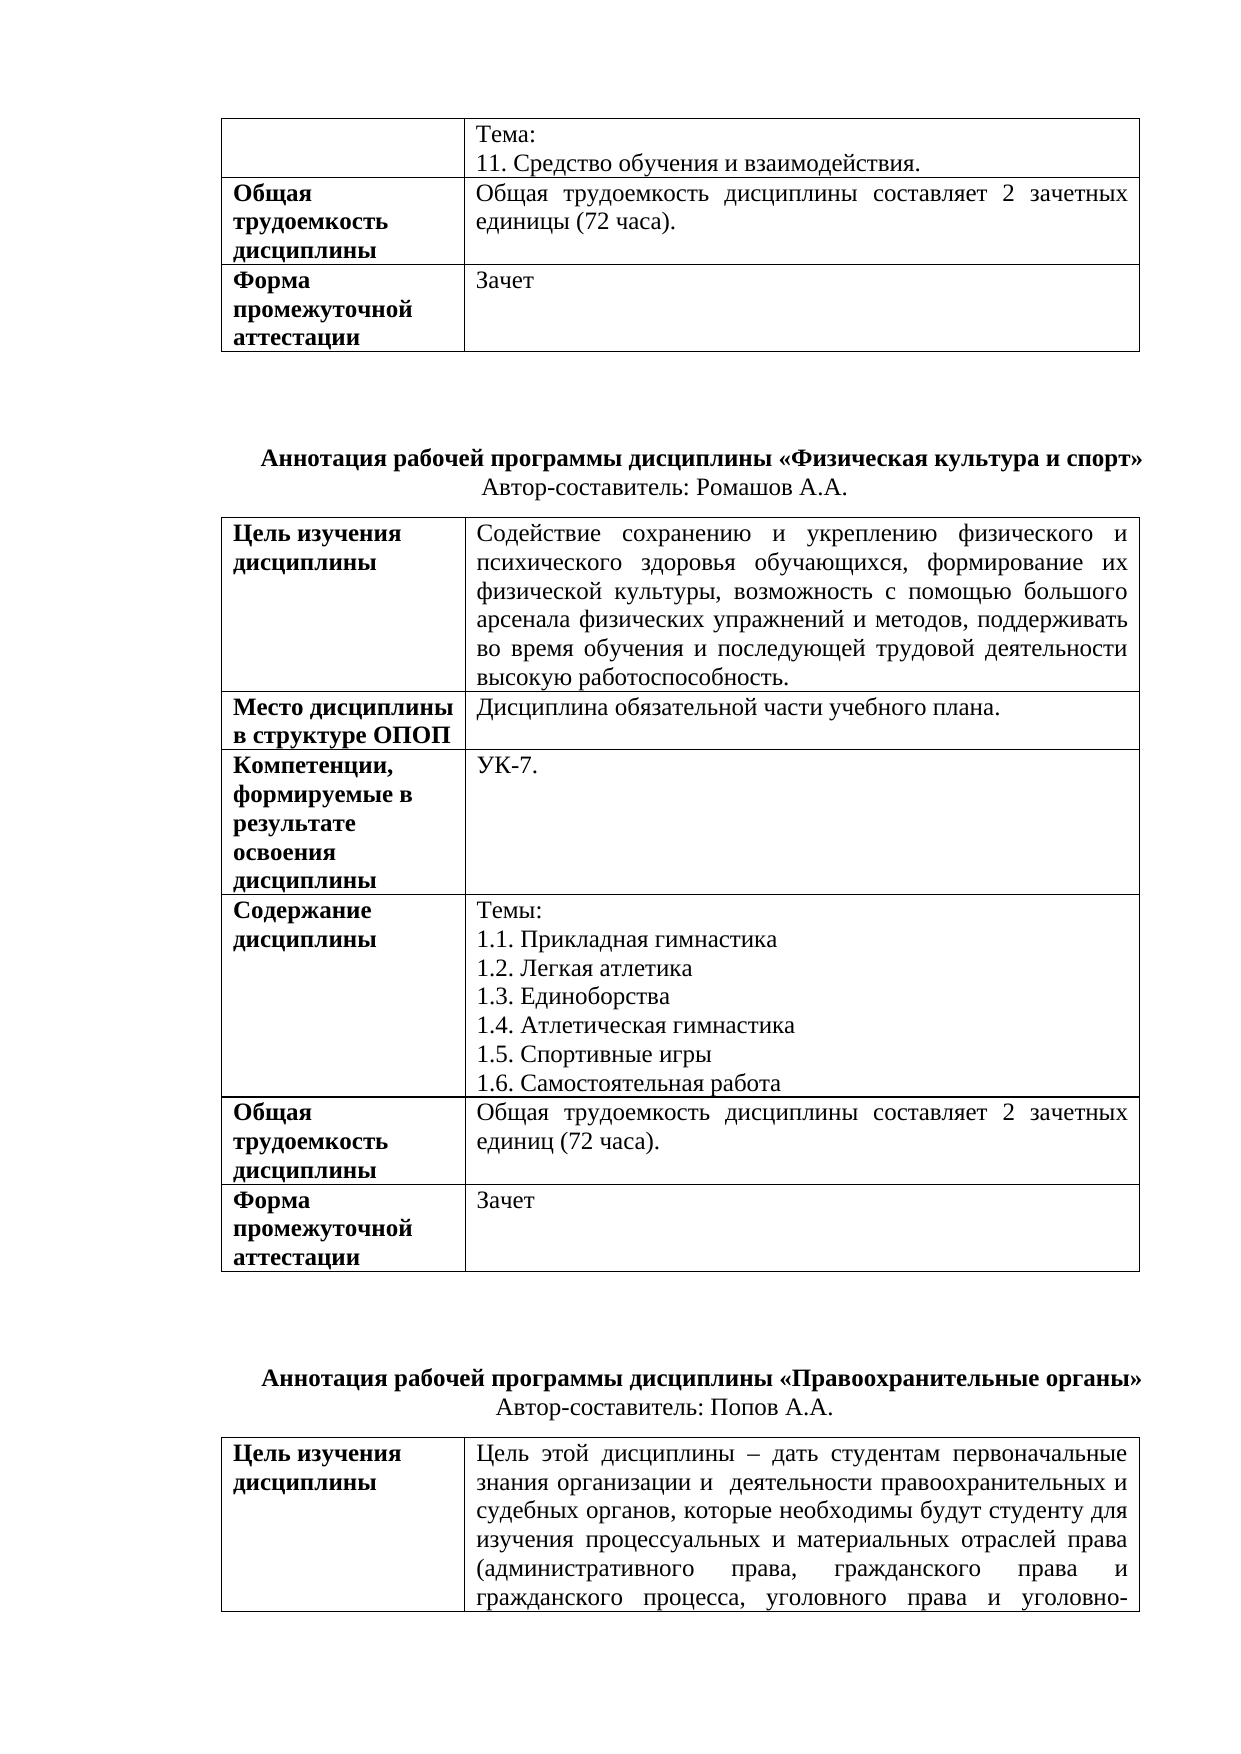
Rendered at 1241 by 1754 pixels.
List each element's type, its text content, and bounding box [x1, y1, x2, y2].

table_cell Общая трудоемкость дисциплины [222, 178, 464, 264]
table_header Содействие сохранению и укреплению физического и психического здоровья обучающихся, формирование их физической культуры, возможность с помощью большого арсенала физических упражнений и методов, поддерживать во время обучения и последующей трудовой деятельности высокую работоспособность. [466, 518, 1139, 691]
table_cell Содержание дисциплины [222, 895, 465, 1096]
text Автор-составитель: Ромашов А.А. [177, 472, 1152, 501]
table_cell Дисциплина обязательной части учебного плана. [466, 692, 1139, 749]
table_cell Общая трудоемкость дисциплины составляет 2 зачетных единиц (72 часа). [466, 1098, 1139, 1184]
table_cell Место дисциплины в структуре ОПОП [222, 692, 465, 749]
text Аннотация рабочей программы дисциплины «Физическая культура и спорт» [177, 443, 1152, 472]
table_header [465, 1438, 1139, 1611]
table_cell Форма промежуточной аттестации [222, 1185, 465, 1271]
table_cell Компетенции, формируемые в результате освоения дисциплины [222, 750, 465, 894]
table_cell Зачет [465, 265, 1139, 351]
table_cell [465, 119, 1139, 177]
table_cell Форма промежуточной аттестации [222, 265, 464, 351]
table_header Цель изучения дисциплины [222, 518, 465, 691]
text Автор-составитель: Попов А.А. [177, 1392, 1152, 1420]
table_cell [222, 119, 464, 177]
table_cell Общая трудоемкость дисциплины составляет 2 зачетных единицы (72 часа). [465, 178, 1139, 264]
table_cell Темы: 1.1. Прикладная гимнастика 1.2. Легкая атлетика 1.3. Единоборства 1.4. Атлетическая гимнастика 1.5. Спортивные игры 1.6. Самостоятельная работа [466, 895, 1139, 1096]
table_cell Общая трудоемкость дисциплины [222, 1098, 465, 1184]
table_cell УК-7. [466, 750, 1139, 894]
table_cell Зачет [466, 1185, 1139, 1271]
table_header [222, 1438, 464, 1611]
text Аннотация рабочей программы дисциплины «Правоохранительные органы» [177, 1363, 1152, 1392]
